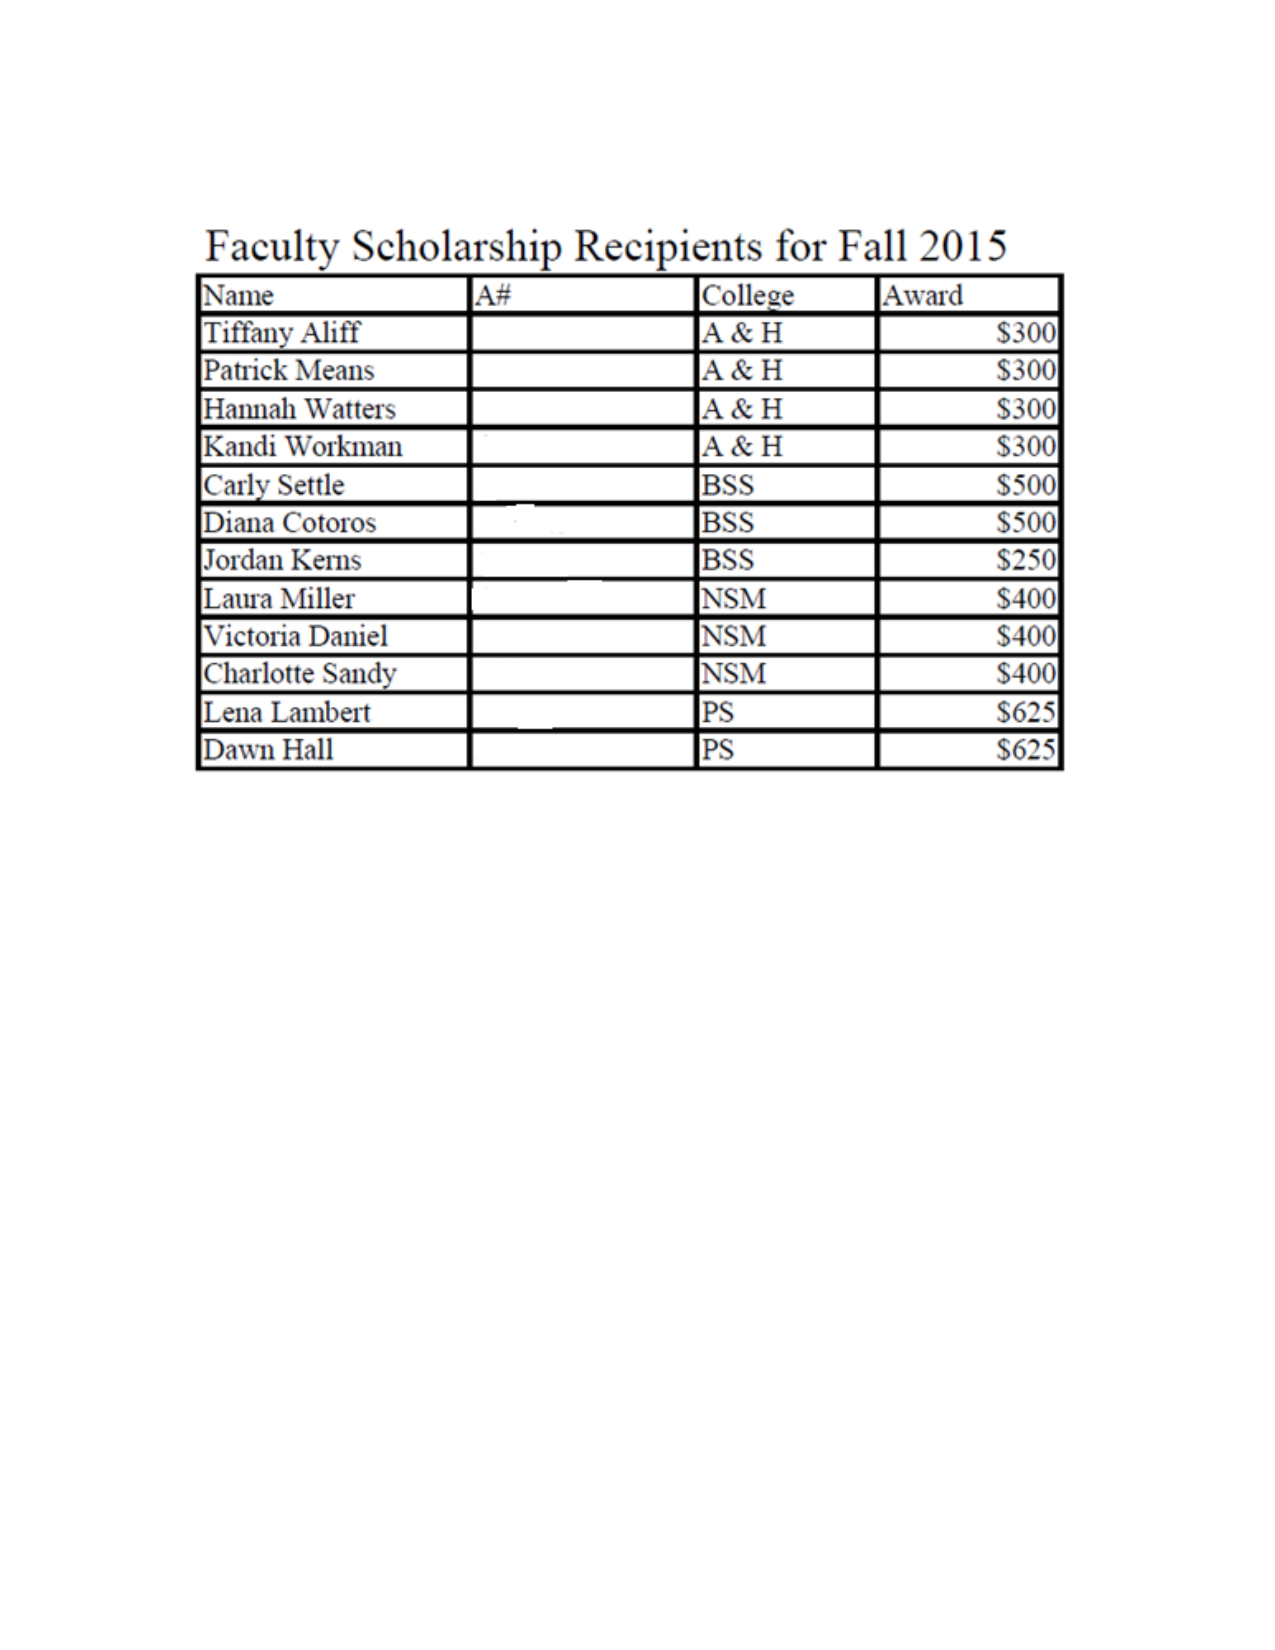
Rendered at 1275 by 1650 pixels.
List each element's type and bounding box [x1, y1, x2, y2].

picture [150, 150, 1079, 820]
